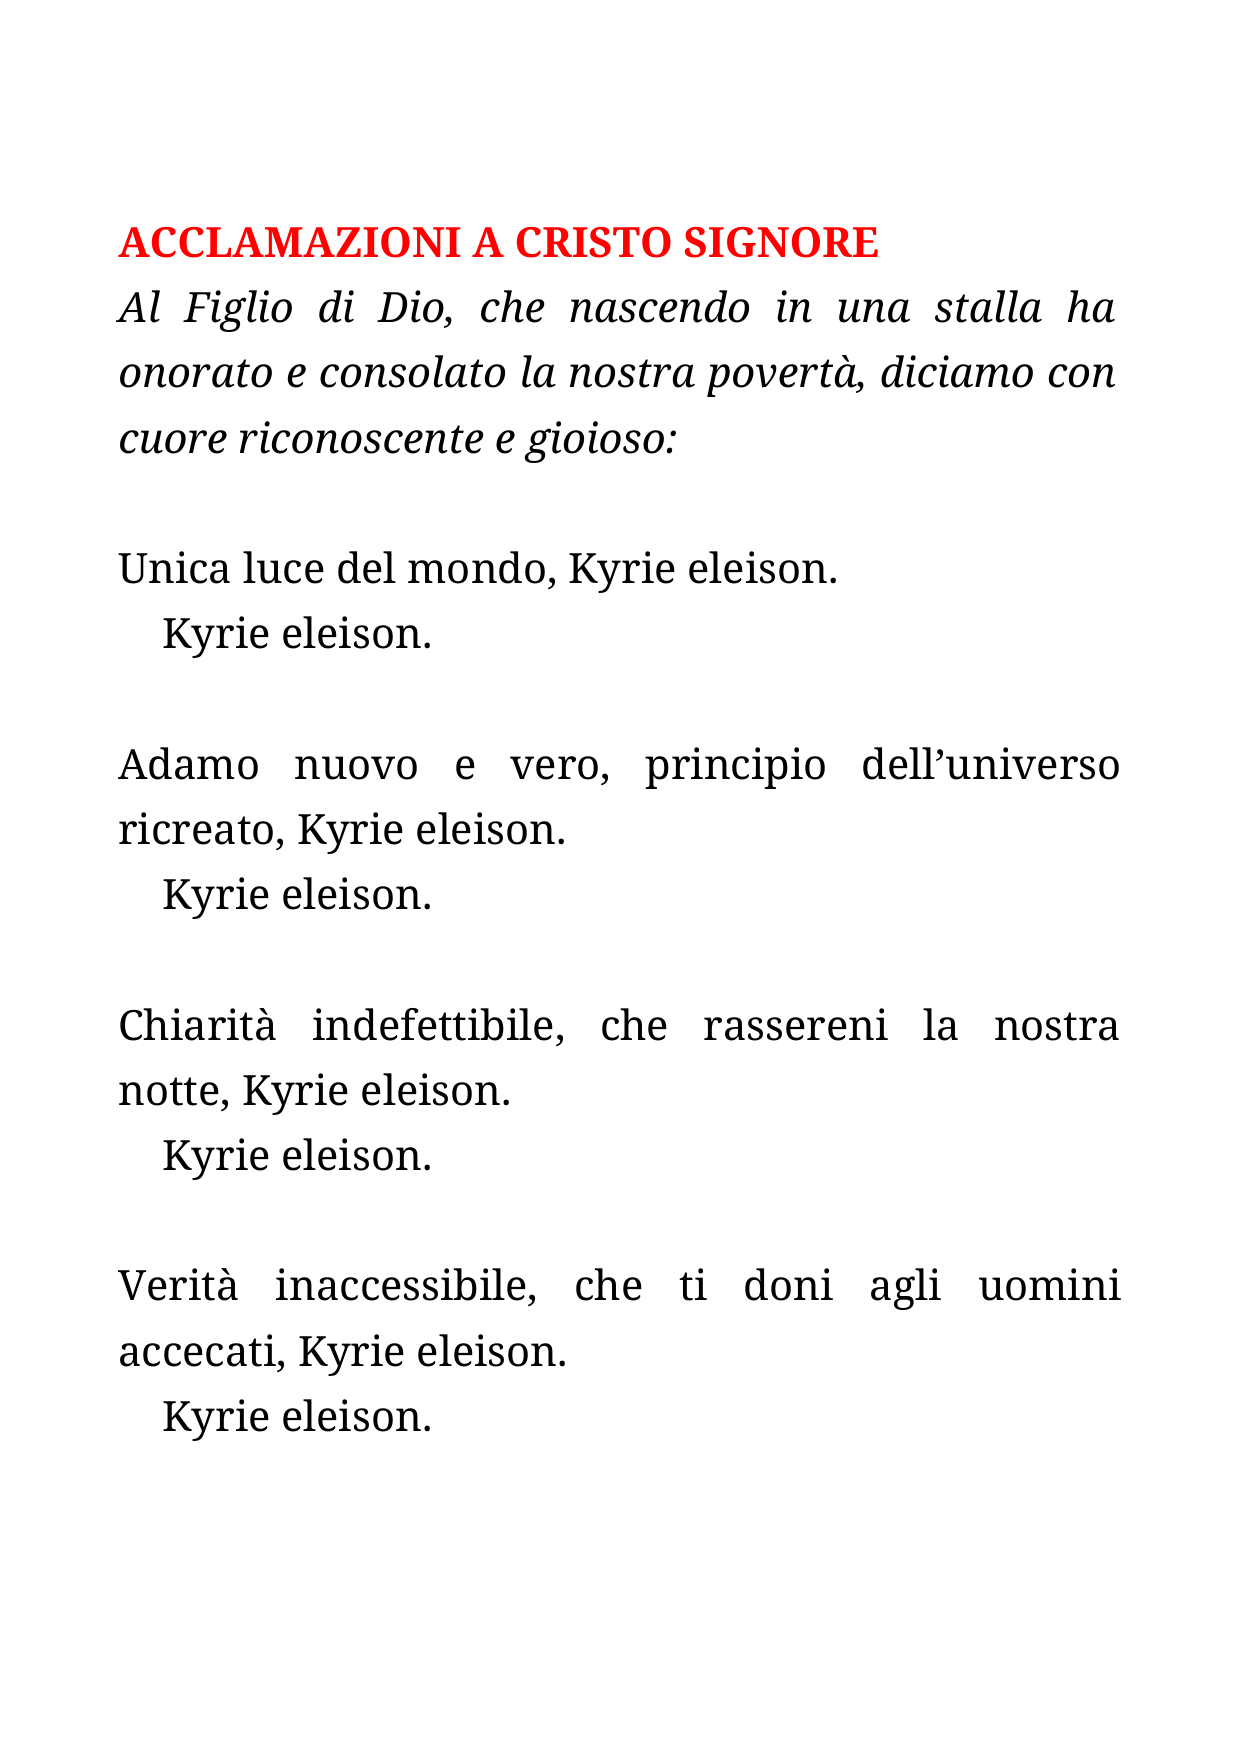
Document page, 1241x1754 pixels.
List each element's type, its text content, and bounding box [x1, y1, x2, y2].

text Adamo nuovo e vero, principio dell’universo ricreato, Kyrie eleison. [118, 734, 1122, 856]
text ACCLAMAZIONI A CRISTO SIGNORE [118, 213, 1122, 269]
text Unica luce del mondo, Kyrie eleison. [118, 539, 1122, 596]
text Kyrie eleison. [118, 1387, 1122, 1443]
text Kyrie eleison. [118, 865, 1122, 922]
text Verità inaccessibile, che ti doni agli uomini accecati, Kyrie eleison. [118, 1256, 1122, 1378]
text Chiarità indefettibile, che rassereni la nostra notte, Kyrie eleison. [118, 995, 1122, 1117]
text Kyrie eleison. [118, 1126, 1122, 1182]
text Kyrie eleison. [118, 604, 1122, 661]
text Al Figlio di Dio, che nascendo in una stalla ha onorato e consolato la nostra povertà, diciamo con cuore riconoscente e gioioso: [118, 278, 1122, 465]
